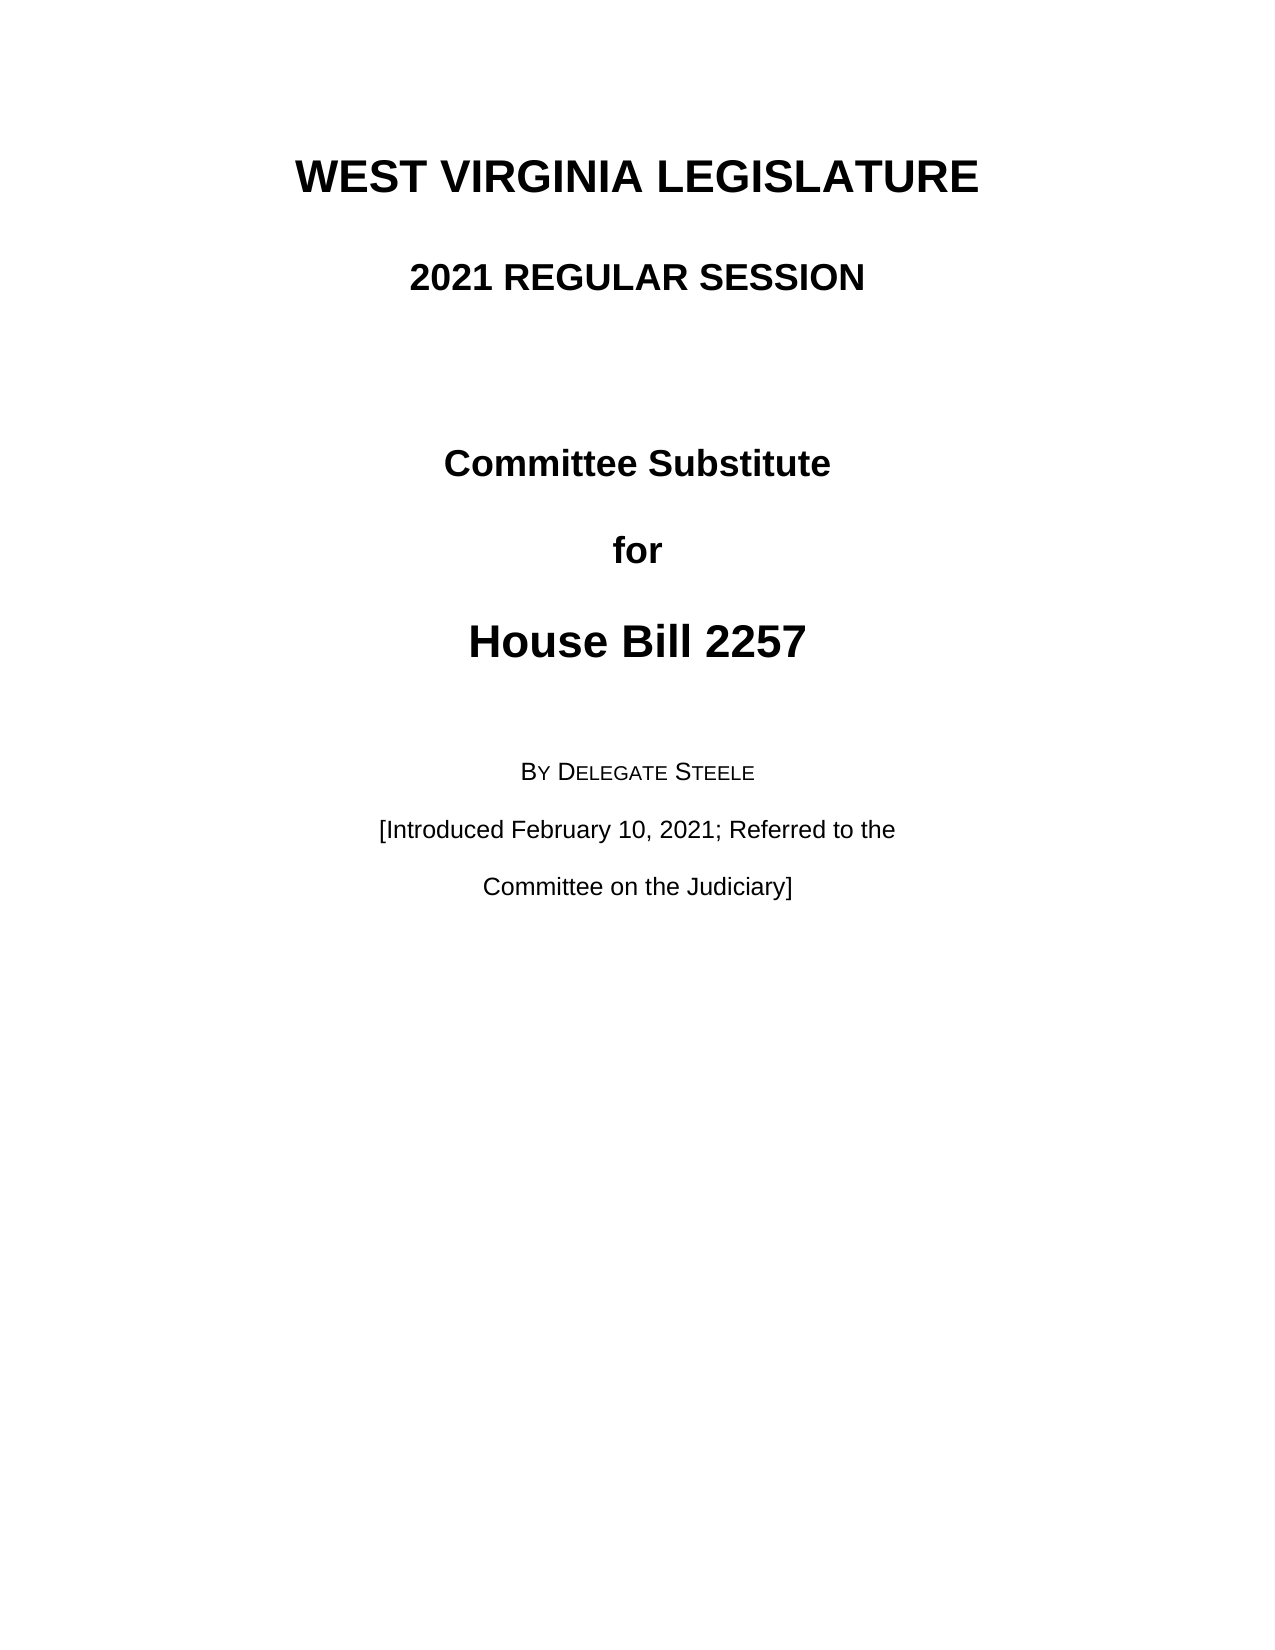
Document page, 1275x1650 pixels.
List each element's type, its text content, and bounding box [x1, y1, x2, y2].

title 2021 regular session [150, 255, 1125, 298]
title WEST virginia legislature [150, 150, 1125, 203]
text Bill [150, 614, 1125, 667]
text [] [337, 814, 937, 901]
text By Delegate Steele [337, 757, 937, 786]
title for [150, 528, 1125, 571]
